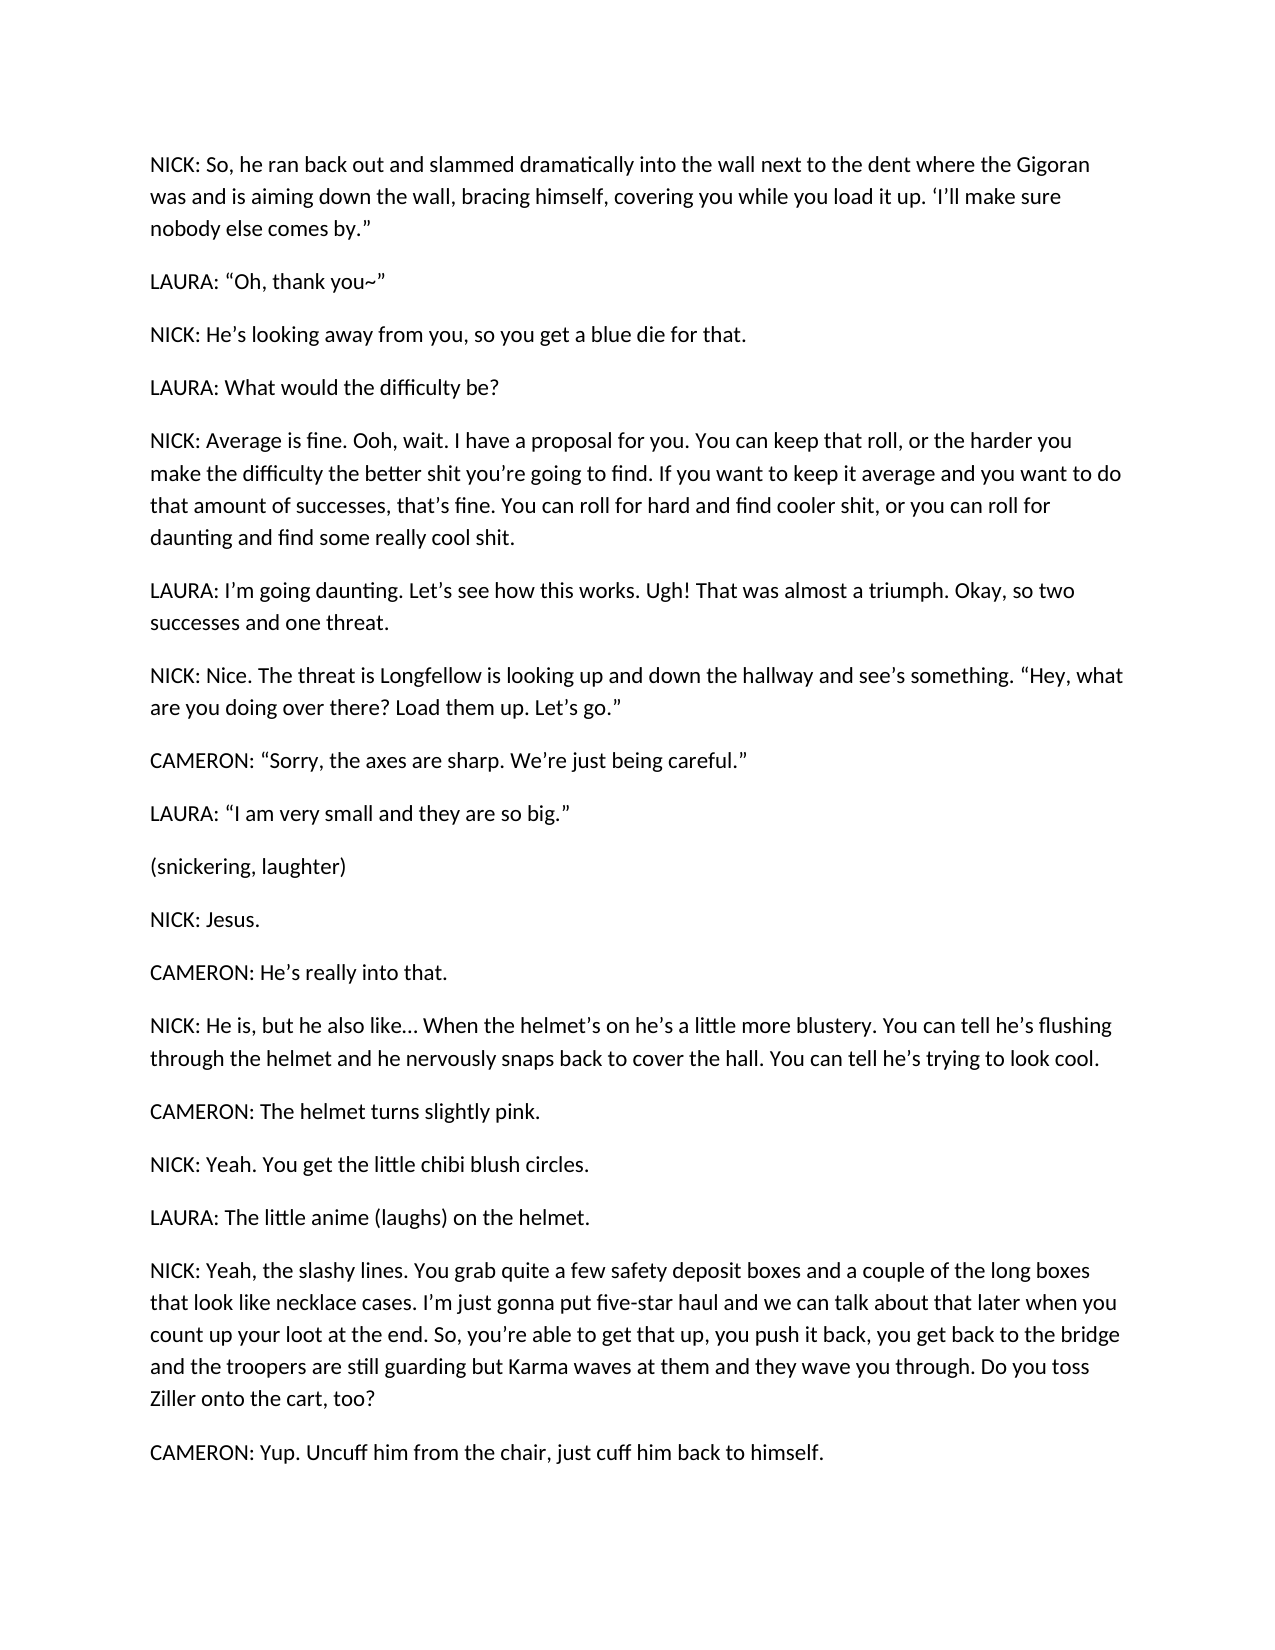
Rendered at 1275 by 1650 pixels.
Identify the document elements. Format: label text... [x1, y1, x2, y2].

text NICK: Yeah. You get the little chibi blush circles. [150, 1150, 1125, 1178]
text NICK: Average is fine. Ooh, wait. I have a proposal for you. You can keep that roll, or the harder you make the difficulty the better shit you’re going to find. If you want to keep it average and you want to do that amount of successes, that’s fine. You can roll for hard and find cooler shit, or you can roll for daunting and find some really cool shit. [150, 426, 1125, 551]
text CAMERON: The helmet turns slightly pink. [150, 1097, 1125, 1125]
text LAURA: “I am very small and they are so big.” [150, 799, 1125, 827]
text (snickering, laughter) [150, 852, 1125, 881]
text LAURA: What would the difficulty be? [150, 373, 1125, 401]
text CAMERON: He’s really into that. [150, 958, 1125, 987]
text LAURA: The little anime (laughs) on the helmet. [150, 1203, 1125, 1231]
text CAMERON: Yup. Uncuff him from the chair, just cuff him back to himself. [150, 1438, 1125, 1466]
text NICK: Jesus. [150, 906, 1125, 933]
text LAURA: I’m going daunting. Let’s see how this works. Ugh! That was almost a triumph. Okay, so two successes and one threat. [150, 576, 1125, 636]
text NICK: He is, but he also like… When the helmet’s on he’s a little more blustery. You can tell he’s flushing through the helmet and he nervously snaps back to cover the hall. You can tell he’s trying to look cool. [150, 1012, 1125, 1072]
text NICK: Yeah, the slashy lines. You grab quite a few safety deposit boxes and a couple of the long boxes that look like necklace cases. I’m just gonna put five-star haul and we can talk about that later when you count up your loot at the end. So, you’re able to get that up, you push it back, you get back to the bridge and the troopers are still guarding but Karma waves at them and they wave you through. Do you toss Ziller onto the cart, too? [150, 1256, 1125, 1413]
text NICK: So, he ran back out and slammed dramatically into the wall next to the dent where the Gigoran was and is aiming down the wall, bracing himself, covering you while you load it up. ‘I’ll make sure nobody else comes by.” [150, 150, 1125, 242]
text CAMERON: “Sorry, the axes are sharp. We’re just being careful.” [150, 746, 1125, 774]
text LAURA: “Oh, thank you~” [150, 267, 1125, 295]
text NICK: Nice. The threat is Longfellow is looking up and down the hallway and see’s something. “Hey, what are you doing over there? Load them up. Let’s go.” [150, 661, 1125, 721]
text NICK: He’s looking away from you, so you get a blue die for that. [150, 320, 1125, 348]
